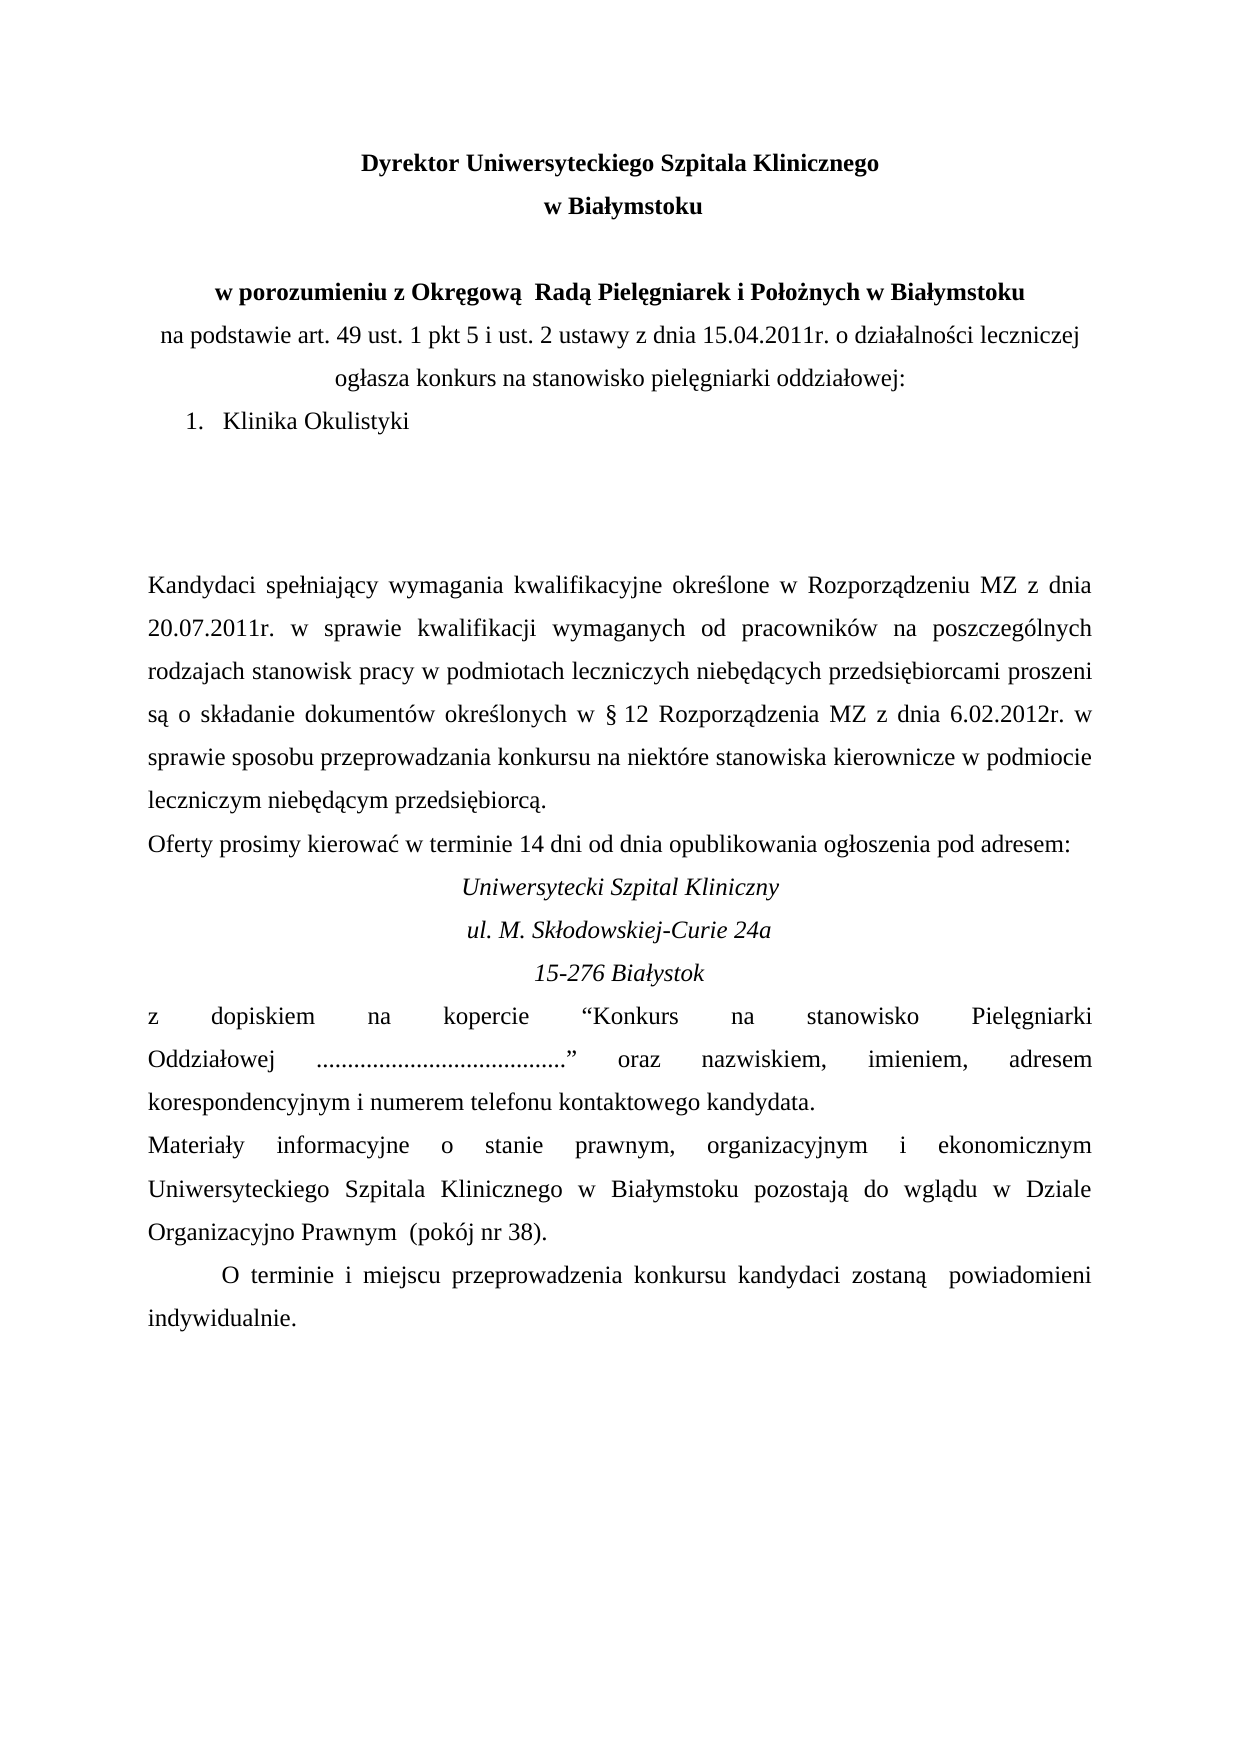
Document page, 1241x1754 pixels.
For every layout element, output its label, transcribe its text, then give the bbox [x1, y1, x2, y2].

text Materiały informacyjne o stanie prawnym, organizacyjnym i ekonomicznym Uniwersyteckiego Szpitala Klinicznego w Białymstoku pozostają do wglądu w Dziale Organizacyjno Prawnym (pokój nr 38). [148, 1131, 1093, 1246]
text w porozumieniu z Okręgową Radą Pielęgniarek i Położnych w Białymstoku [148, 277, 1093, 306]
text Kandydaci spełniający wymagania kwalifikacyjne określone w Rozporządzeniu MZ z dnia 20.07.2011r. w sprawie kwalifikacji wymaganych od pracowników na poszczególnych rodzajach stanowisk pracy w podmiotach leczniczych niebędących przedsiębiorcami proszeni są o składanie dokumentów określonych w § 12 Rozporządzenia MZ z dnia 6.02.2012r. w sprawie sposobu przeprowadzania konkursu na niektóre stanowiska kierownicze w podmiocie leczniczym niebędącym przedsiębiorcą. [148, 570, 1093, 814]
text Uniwersytecki Szpital Kliniczny [148, 872, 1093, 901]
text O terminie i miejscu przeprowadzenia konkursu kandydaci zostaną powiadomieni indywidualnie. [148, 1260, 1093, 1332]
text Dyrektor Uniwersyteckiego Szpitala Klinicznego w Białymstoku [148, 148, 1093, 219]
text na podstawie art. 49 ust. 1 pkt 5 i ust. 2 ustawy z dnia 15.04.2011r. o działalności leczniczej ogłasza konkurs na stanowisko pielęgniarki oddziałowej: [148, 320, 1093, 392]
text ul. M. Skłodowskiej-Curie 24a [148, 915, 1093, 944]
text 15-276 Białystok [148, 958, 1093, 987]
text z dopiskiem na kopercie “Konkurs na stanowisko Pielęgniarki Oddziałowej ........................................” oraz nazwiskiem, imieniem, adresem korespondencyjnym i numerem telefonu kontaktowego kandydata. [148, 1001, 1093, 1116]
text Oferty prosimy kierować w terminie 14 dni od dnia opublikowania ogłoszenia pod adresem: [148, 829, 1093, 857]
list Klinika Okulistyki [185, 406, 1093, 435]
